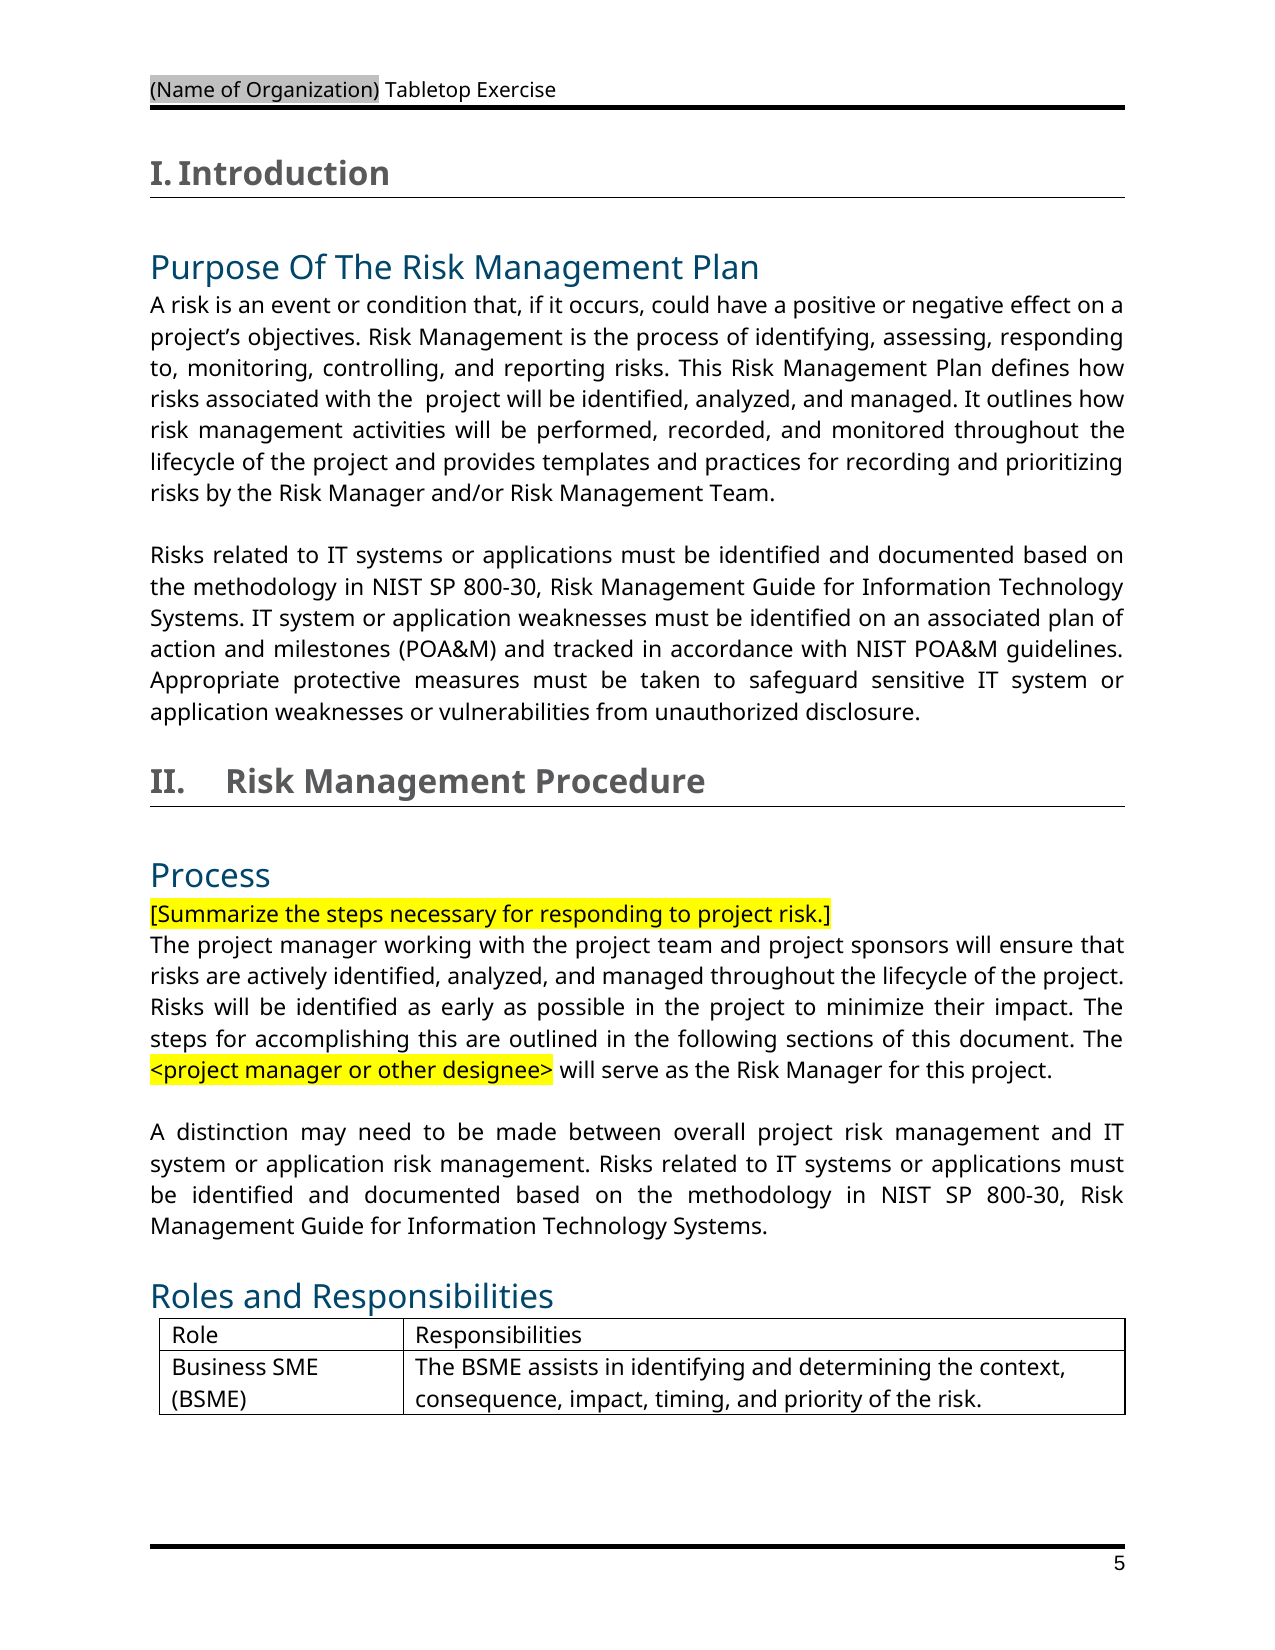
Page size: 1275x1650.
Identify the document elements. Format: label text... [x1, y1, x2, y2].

table_cell The BSME assists in identifying and determining the context, consequence, impact, timing, and priority of the risk. [404, 1351, 1124, 1414]
table_header Role [160, 1319, 403, 1350]
text A distinction may need to be made between overall project risk management and IT system or application risk management. Risks related to IT systems or applications must be identified and documented based on the methodology in NIST SP 800-30, Risk Management Guide for Information Technology Systems. [150, 1116, 1125, 1241]
subtitle Process [150, 852, 1125, 897]
table_cell Business SME (BSME) [160, 1351, 403, 1414]
subtitle Risk Management Procedure [150, 758, 1125, 806]
subtitle Purpose Of The Risk Management Plan [150, 244, 1125, 289]
subtitle Roles and Responsibilities [150, 1272, 1125, 1318]
table_header Responsibilities [404, 1319, 1124, 1350]
text Risks related to IT systems or applications must be identified and documented based on the methodology in NIST SP 800-30, Risk Management Guide for Information Technology Systems. IT system or application weaknesses must be identified on an associated plan of action and milestones (POA&M) and tracked in accordance with NIST POA&M guidelines. Appropriate protective measures must be taken to safeguard sensitive IT system or application weaknesses or vulnerabilities from unauthorized disclosure. [150, 539, 1125, 727]
text A risk is an event or condition that, if it occurs, could have a positive or negative effect on a project’s objectives. Risk Management is the process of identifying, assessing, responding to, monitoring, controlling, and reporting risks. This Risk Management Plan defines how risks associated with the <Project Name> project will be identified, analyzed, and managed. It outlines how risk management activities will be performed, recorded, and monitored throughout the lifecycle of the project and provides templates and practices for recording and prioritizing risks by the Risk Manager and/or Risk Management Team. [150, 289, 1125, 508]
subtitle Introduction [150, 150, 1125, 197]
text The project manager working with the project team and project sponsors will ensure that risks are actively identified, analyzed, and managed throughout the lifecycle of the project. Risks will be identified as early as possible in the project to minimize their impact. The steps for accomplishing this are outlined in the following sections of this document. The <project manager or other designee> will serve as the Risk Manager for this project. [150, 929, 1125, 1085]
text [Summarize the steps necessary for responding to project risk.] [150, 897, 1125, 929]
